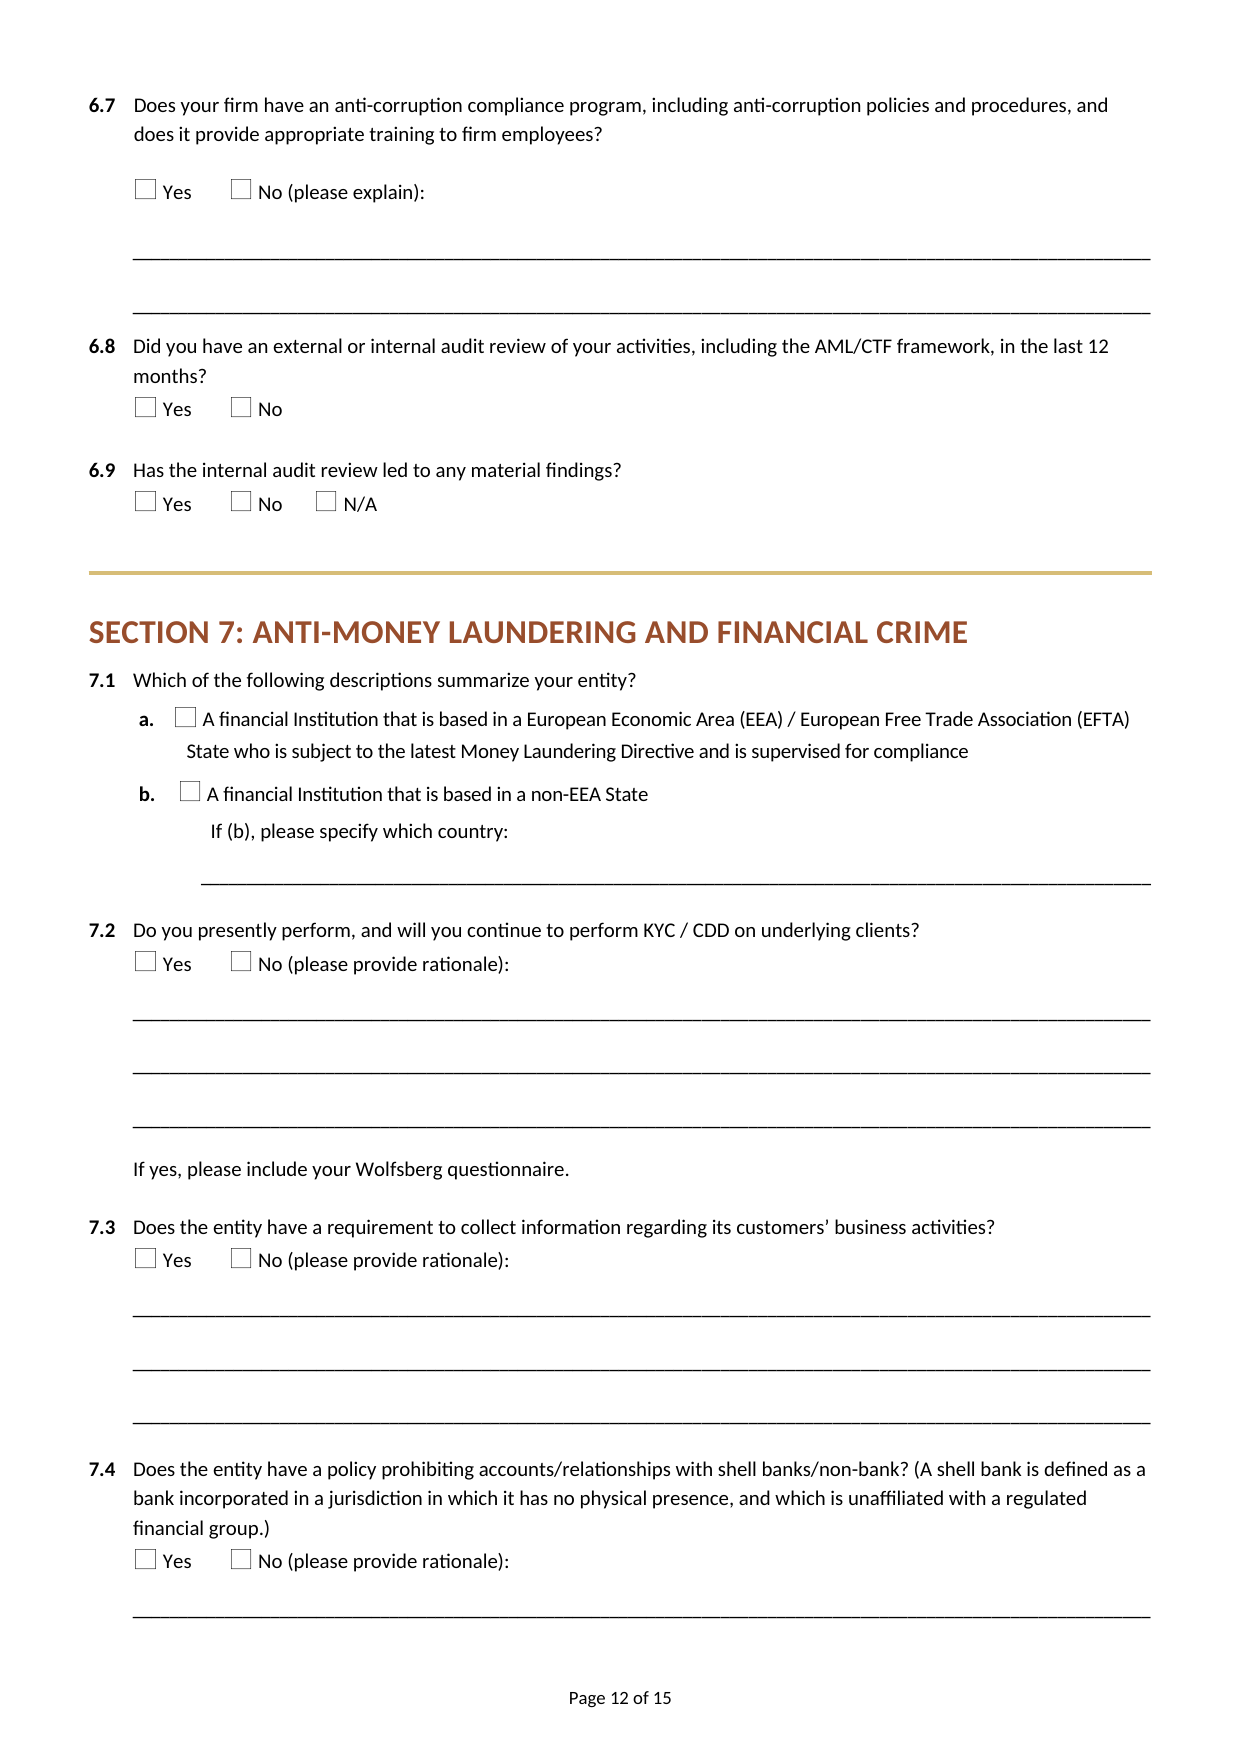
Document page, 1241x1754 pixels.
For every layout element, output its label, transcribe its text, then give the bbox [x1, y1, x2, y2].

picture [228, 948, 254, 974]
text If (b), please specify which country: [177, 818, 1152, 843]
list 7.1 Which of the following descriptions summarize your entity? [88, 663, 1152, 692]
picture [132, 394, 158, 420]
list 7.4 Does the entity have a policy prohibiting accounts/relationships with shell banks/non-bank? (A shell bank is defined as a bank incorporated in a jurisdiction in which it has no physical presence, and which is unaffiliated with a regulated financial group.) [88, 1453, 1152, 1540]
picture [228, 176, 254, 202]
picture [228, 1245, 254, 1271]
picture [132, 1546, 158, 1572]
text Yes No (please provide rationale): [133, 1245, 1152, 1276]
picture [172, 704, 199, 730]
picture [132, 1245, 158, 1271]
picture [228, 488, 254, 514]
list 6.8 Did you have an external or internal audit review of your activities, including the AML/CTF framework, in the last 12 months? [88, 330, 1152, 388]
text Yes No N/A [133, 488, 1152, 519]
text Yes No (please provide rationale): [133, 948, 1152, 979]
picture [313, 488, 339, 514]
list b. A financial Institution that is based in a non-EEA State [139, 778, 1152, 809]
list a. A financial Institution that is based in a European Economic Area (EEA) / European Free Trade Association (EFTA) State who is subject to the latest Money Laundering Directive and is supervised for compliance [139, 704, 1152, 764]
list 6.9 Has the internal audit review led to any material findings? [88, 453, 1152, 482]
list 7.2 Do you presently perform, and will you continue to perform KYC / CDD on underlying clients? [88, 913, 1152, 943]
picture [132, 176, 158, 202]
text Yes No [133, 394, 1152, 424]
text If yes, please include your Wolfsberg questionnaire. [133, 1156, 1152, 1181]
subtitle section 7: Anti-Money Laundering and Financial Crime [88, 572, 1152, 651]
list 7.3 Does the entity have a requirement to collect information regarding its customers’ business activities? [88, 1210, 1152, 1239]
picture [177, 778, 203, 804]
picture [228, 1546, 254, 1572]
picture [228, 394, 254, 420]
text Yes No (please provide rationale): [133, 1546, 1152, 1577]
list 6.7 Does your firm have an anti-corruption compliance program, including anti-corruption policies and procedures, and does it provide appropriate training to firm employees? [88, 88, 1152, 147]
text Yes No (please explain): [133, 176, 1152, 207]
picture [132, 948, 158, 974]
picture [132, 488, 158, 514]
